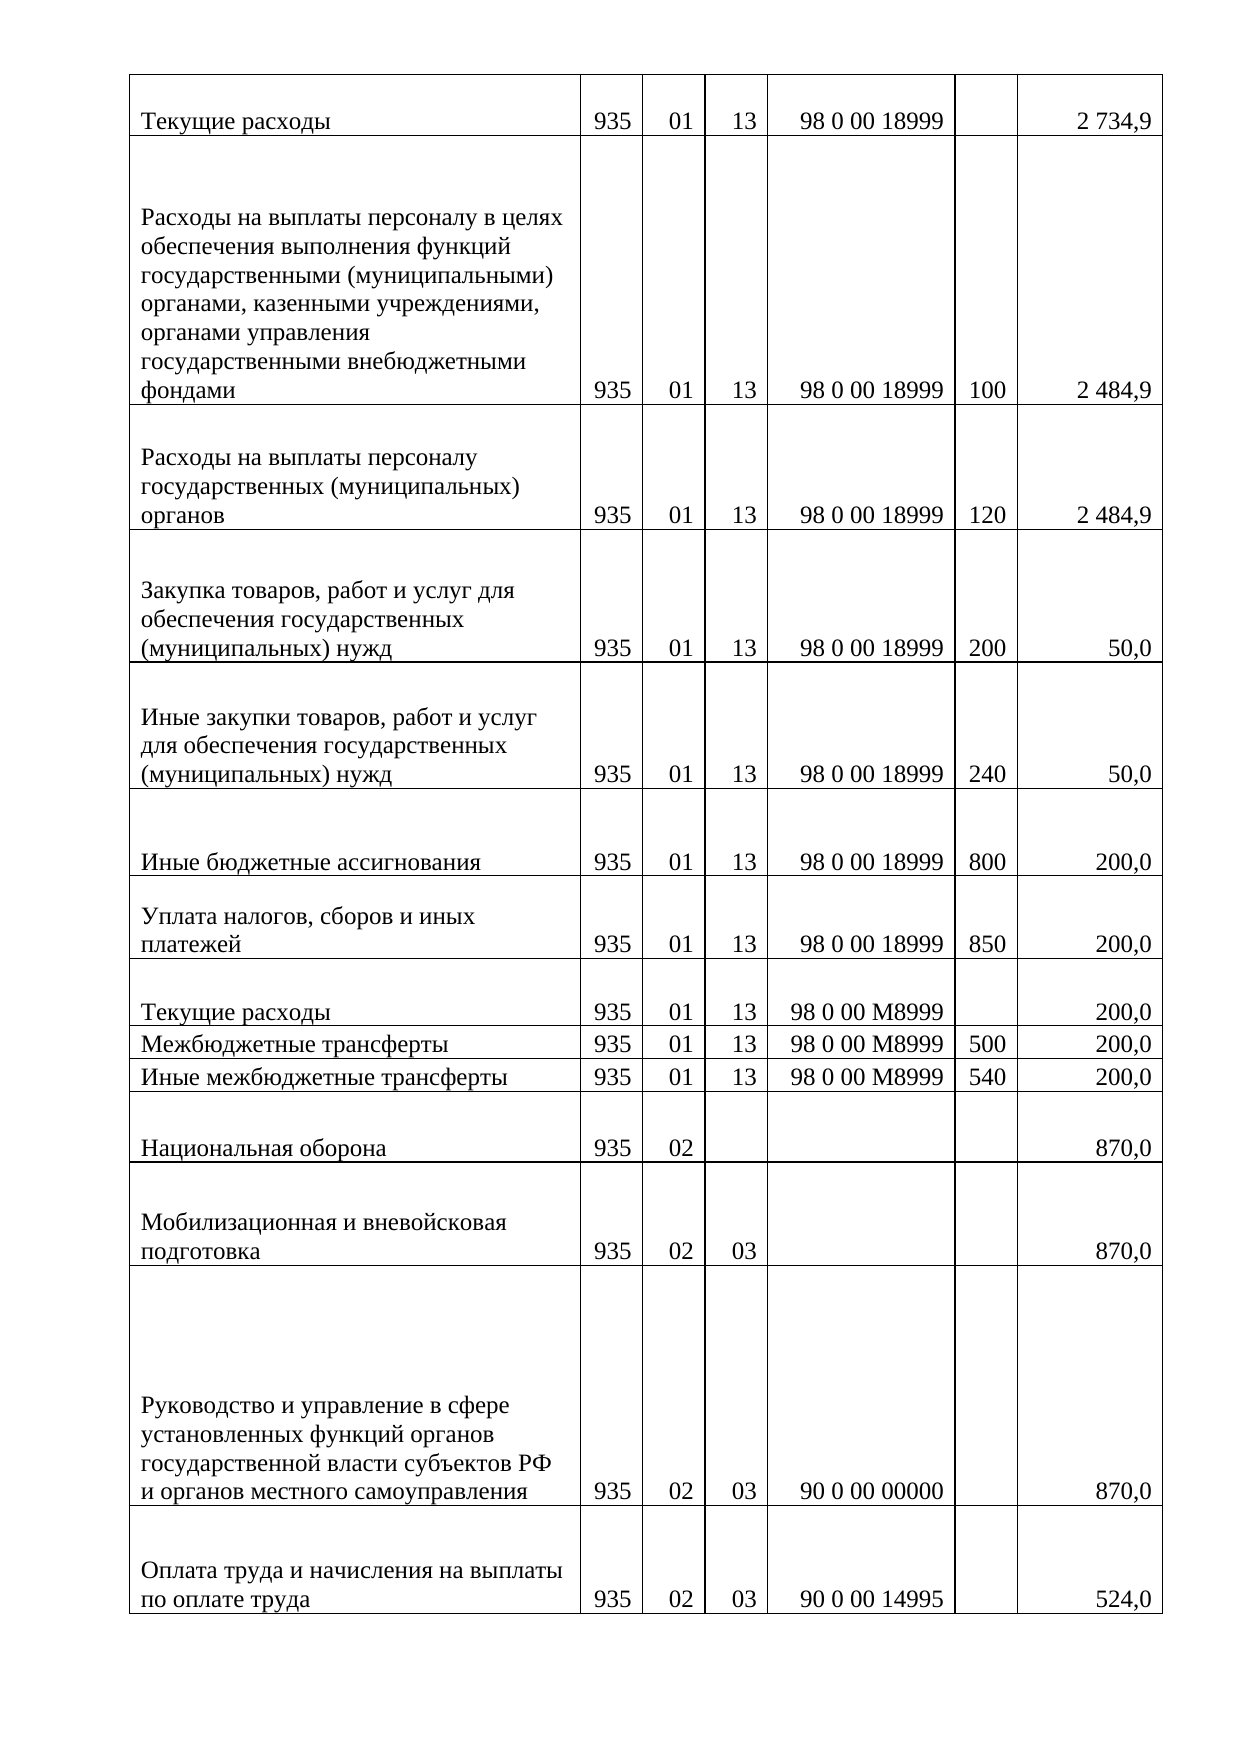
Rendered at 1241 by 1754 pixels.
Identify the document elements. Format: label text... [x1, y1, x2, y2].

table_cell 01 [643, 789, 704, 875]
table_cell [956, 1163, 1017, 1264]
table_cell 800 [956, 789, 1017, 875]
table_cell Мобилизационная и вневойсковая подготовка [130, 1163, 580, 1264]
table_cell Межбюджетные трансферты [130, 1026, 580, 1058]
table_cell Иные закупки товаров, работ и услуг для обеспечения государственных (муниципальных) нужд [130, 663, 580, 788]
table_cell 98 0 00 М8999 [768, 1059, 954, 1091]
table_cell [956, 1506, 1017, 1613]
table_cell 935 [581, 959, 642, 1025]
table_cell 935 [581, 136, 642, 403]
table_cell Расходы на выплаты персоналу в целях обеспечения выполнения функций государственными (муниципальными) органами, казенными учреждениями, органами управления государственными внебюджетными фондами [130, 136, 580, 403]
table_cell 13 [706, 75, 767, 135]
table_cell 935 [581, 530, 642, 661]
table_cell Текущие расходы [130, 75, 580, 135]
table_cell 90 0 00 00000 [768, 1266, 954, 1505]
table_cell [768, 1092, 954, 1161]
table_cell 50,0 [1018, 530, 1162, 661]
table_cell 50,0 [1018, 663, 1162, 788]
table_cell Уплата налогов, сборов и иных платежей [130, 876, 580, 958]
table_cell 03 [706, 1163, 767, 1264]
table_cell 98 0 00 18999 [768, 663, 954, 788]
table_cell Текущие расходы [130, 959, 580, 1025]
table_cell 13 [706, 663, 767, 788]
table_cell 01 [643, 876, 704, 958]
table_cell 2 484,9 [1018, 405, 1162, 528]
table_cell 935 [581, 663, 642, 788]
table_cell 870,0 [1018, 1163, 1162, 1264]
table_cell 02 [643, 1163, 704, 1264]
table_cell Закупка товаров, работ и услуг для обеспечения государственных (муниципальных) нужд [130, 530, 580, 661]
table_cell 02 [643, 1506, 704, 1613]
table_cell 90 0 00 14995 [768, 1506, 954, 1613]
table_cell 03 [706, 1506, 767, 1613]
table_cell 01 [643, 1059, 704, 1091]
table_cell 13 [706, 405, 767, 528]
table_cell 935 [581, 1163, 642, 1264]
table_cell 01 [643, 959, 704, 1025]
table_cell 850 [956, 876, 1017, 958]
table_cell 935 [581, 75, 642, 135]
table_cell 120 [956, 405, 1017, 528]
table_cell [768, 1163, 954, 1264]
table_cell 02 [643, 1092, 704, 1161]
table_cell 01 [643, 1026, 704, 1058]
table_cell 13 [706, 530, 767, 661]
table_cell 200,0 [1018, 789, 1162, 875]
table_cell 870,0 [1018, 1092, 1162, 1161]
table_cell 01 [643, 405, 704, 528]
table_cell 935 [581, 789, 642, 875]
table_cell [956, 1266, 1017, 1505]
table_cell 13 [706, 876, 767, 958]
table_cell Руководство и управление в сфере установленных функций органов государственной власти субъектов РФ и органов местного самоуправления [130, 1266, 580, 1505]
table_cell Иные бюджетные ассигнования [130, 789, 580, 875]
table_cell 98 0 00 М8999 [768, 959, 954, 1025]
table_cell Расходы на выплаты персоналу государственных (муниципальных) органов [130, 405, 580, 528]
table_cell 98 0 00 18999 [768, 136, 954, 403]
table_cell 200,0 [1018, 876, 1162, 958]
table_cell 540 [956, 1059, 1017, 1091]
table_cell 01 [643, 663, 704, 788]
table_cell 200,0 [1018, 959, 1162, 1025]
table_cell 02 [643, 1266, 704, 1505]
table_cell 935 [581, 1059, 642, 1091]
table_cell Национальная оборона [130, 1092, 580, 1161]
table_cell 98 0 00 18999 [768, 789, 954, 875]
table_cell [956, 959, 1017, 1025]
table_cell 935 [581, 405, 642, 528]
table_cell 98 0 00 18999 [768, 75, 954, 135]
table_cell 98 0 00 18999 [768, 876, 954, 958]
table_cell 500 [956, 1026, 1017, 1058]
table_cell 13 [706, 1026, 767, 1058]
table_cell 2 734,9 [1018, 75, 1162, 135]
table_cell Оплата труда и начисления на выплаты по оплате труда [130, 1506, 580, 1613]
table_cell 13 [706, 789, 767, 875]
table_cell 240 [956, 663, 1017, 788]
table_cell [706, 1092, 767, 1161]
table_cell 870,0 [1018, 1266, 1162, 1505]
table_cell Иные межбюджетные трансферты [130, 1059, 580, 1091]
table_cell 03 [706, 1266, 767, 1505]
table_cell 200 [956, 530, 1017, 661]
table_cell 200,0 [1018, 1026, 1162, 1058]
table_cell 935 [581, 1506, 642, 1613]
table_cell 13 [706, 136, 767, 403]
table_cell 935 [581, 1266, 642, 1505]
table_cell 935 [581, 1026, 642, 1058]
table_cell 524,0 [1018, 1506, 1162, 1613]
table_cell [956, 1092, 1017, 1161]
table_cell 01 [643, 75, 704, 135]
table_cell 01 [643, 136, 704, 403]
table_cell 200,0 [1018, 1059, 1162, 1091]
table_cell 935 [581, 876, 642, 958]
table_cell 13 [706, 1059, 767, 1091]
table_cell [956, 75, 1017, 135]
table_cell 935 [581, 1092, 642, 1161]
table_cell 98 0 00 М8999 [768, 1026, 954, 1058]
table_cell 2 484,9 [1018, 136, 1162, 403]
table_cell 100 [956, 136, 1017, 403]
table_cell 98 0 00 18999 [768, 405, 954, 528]
table_cell 98 0 00 18999 [768, 530, 954, 661]
table_cell 13 [706, 959, 767, 1025]
table_cell 01 [643, 530, 704, 661]
